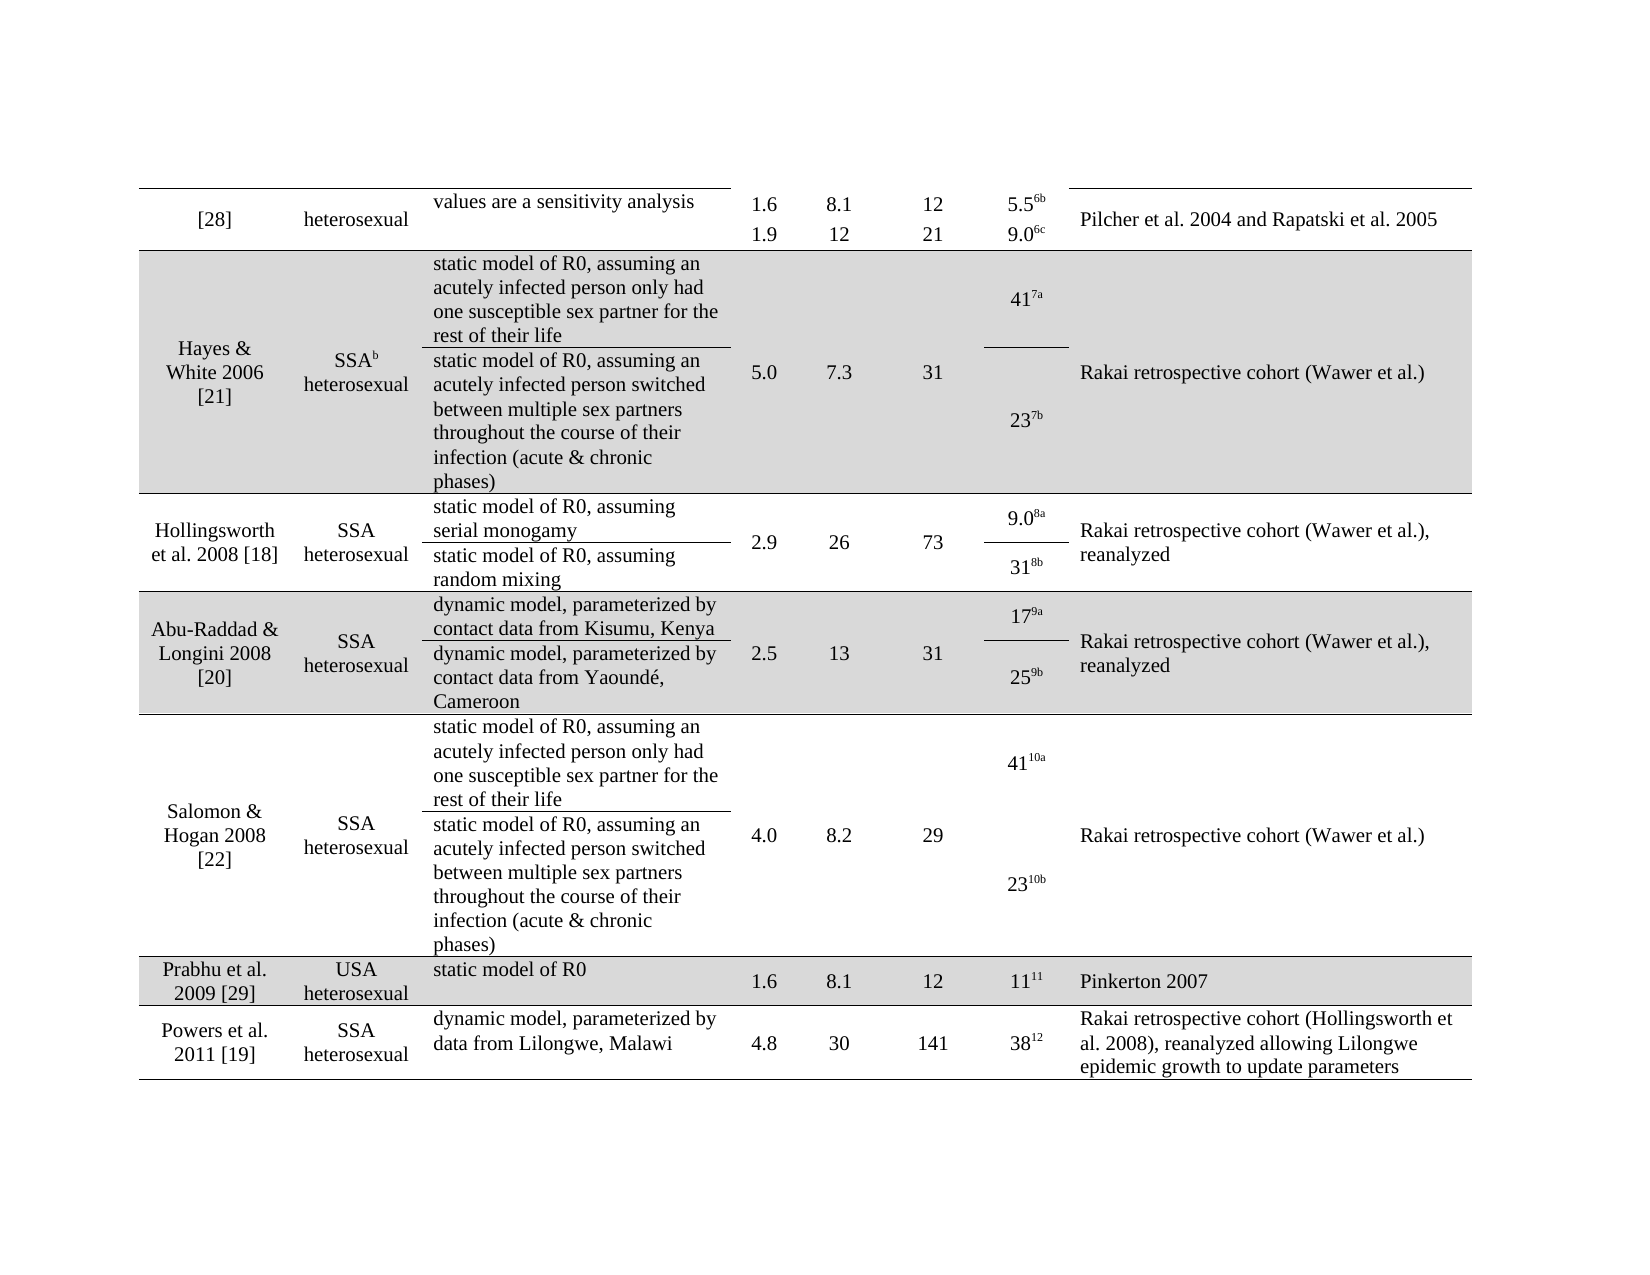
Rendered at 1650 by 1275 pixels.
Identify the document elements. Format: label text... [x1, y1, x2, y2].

table_cell SSA heterosexual [291, 1006, 422, 1078]
table_cell 21 [881, 219, 984, 250]
table_cell 73 [881, 494, 984, 591]
table_cell Rakai retrospective cohort (Wawer et al.) [1069, 251, 1472, 493]
table_cell 31 [881, 251, 984, 493]
table_cell Rakai retrospective cohort (Wawer et al.), reanalyzed [1069, 494, 1472, 591]
table_cell static model of R0, assuming an acutely infected person only had one susceptible sex partner for the rest of their life [422, 251, 731, 347]
table_cell 30 [797, 1006, 881, 1078]
table_cell Rakai retrospective cohort (Wawer et al.), reanalyzed [1069, 592, 1472, 713]
table_cell static model of R0, assuming an acutely infected person only had one susceptible sex partner for the rest of their life [422, 715, 731, 811]
table_cell USA heterosexual [291, 957, 422, 1005]
table_cell 1.6 [731, 957, 797, 1005]
table_cell static model of R0, assuming random mixing [422, 543, 731, 591]
table_cell 1111 [984, 957, 1069, 1005]
table_cell 13 [797, 592, 881, 713]
table_cell Abu-Raddad & Longini 2008 [20] [139, 592, 291, 713]
table_cell 8.1 [797, 957, 881, 1005]
table_cell SSA heterosexual [291, 494, 422, 591]
table_cell 237b [984, 348, 1069, 493]
table_cell 417a [984, 251, 1069, 347]
table_cell 3812 [984, 1006, 1069, 1078]
table_cell 4.0 [731, 715, 797, 956]
table_cell 4.8 [731, 1006, 797, 1078]
table_cell 12 [797, 219, 881, 250]
table_cell 2.9 [731, 494, 797, 591]
table_cell 141 [881, 1006, 984, 1078]
table_cell static model of R0, assuming an acutely infected person switched between multiple sex partners throughout the course of their infection (acute & chronic phases) [422, 812, 731, 956]
table_cell Hayes & White 2006 [21] [139, 251, 291, 493]
table_cell 8.1 [797, 188, 881, 219]
table_cell 179a [984, 592, 1069, 640]
table_cell Pinkerton 2007 [28] [139, 189, 291, 250]
table_cell 26 [797, 494, 881, 591]
table_cell Salomon & Hogan 2008 [22] [139, 715, 291, 956]
table_cell SSA heterosexual [291, 715, 422, 956]
table_cell SSA heterosexual [291, 592, 422, 713]
table_cell 2.5 [731, 592, 797, 713]
table_cell Powers et al. 2011 [19] [139, 1006, 291, 1078]
table_cell Prabhu et al. 2009 [29] [139, 957, 291, 1005]
table_cell static model of R0 [422, 957, 731, 1005]
table_cell Hollingsworth et al. 2008 [18] [139, 494, 291, 591]
table_cell 5.56b [984, 188, 1069, 219]
table_cell 12 [881, 188, 984, 219]
table_cell static model of R0, assuming an acutely infected person switched between multiple sex partners throughout the course of their infection (acute & chronic phases) [422, 348, 731, 493]
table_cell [422, 189, 731, 250]
table_cell 7.3 [797, 251, 881, 493]
table_cell 5.0 [731, 251, 797, 493]
table_cell dynamic model, parameterized by contact data from Kisumu, Kenya [422, 592, 731, 640]
table_cell 12 [881, 957, 984, 1005]
table_cell static model of R0, assuming serial monogamy [422, 494, 731, 542]
table_cell 31 [881, 592, 984, 713]
table_cell 9.08a [984, 494, 1069, 542]
table_cell 2310b [984, 811, 1069, 956]
table_cell 318b [984, 543, 1069, 591]
table_cell Rakai retrospective cohort (Wawer et al.) [1069, 715, 1472, 956]
table_cell SSAb heterosexual [291, 251, 422, 493]
table_cell dynamic model, parameterized by data from Lilongwe, Malawi [422, 1006, 731, 1078]
table_cell 1.6 [731, 188, 797, 219]
table_cell Pinkerton 2007 [1069, 957, 1472, 1005]
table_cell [1069, 189, 1472, 250]
table_cell 29 [881, 715, 984, 956]
table_cell 9.06c [984, 219, 1069, 250]
table_cell 259b [984, 641, 1069, 713]
table_cell USA heterosexual [291, 189, 422, 250]
table_cell 8.2 [797, 715, 881, 956]
table_cell 1.9 [731, 219, 797, 250]
table_cell Rakai retrospective cohort (Hollingsworth et al. 2008), reanalyzed allowing Lilongwe epidemic growth to update parameters [1069, 1006, 1472, 1078]
table_cell dynamic model, parameterized by contact data from Yaoundé, Cameroon [422, 641, 731, 713]
table_cell 4110a [984, 715, 1069, 811]
